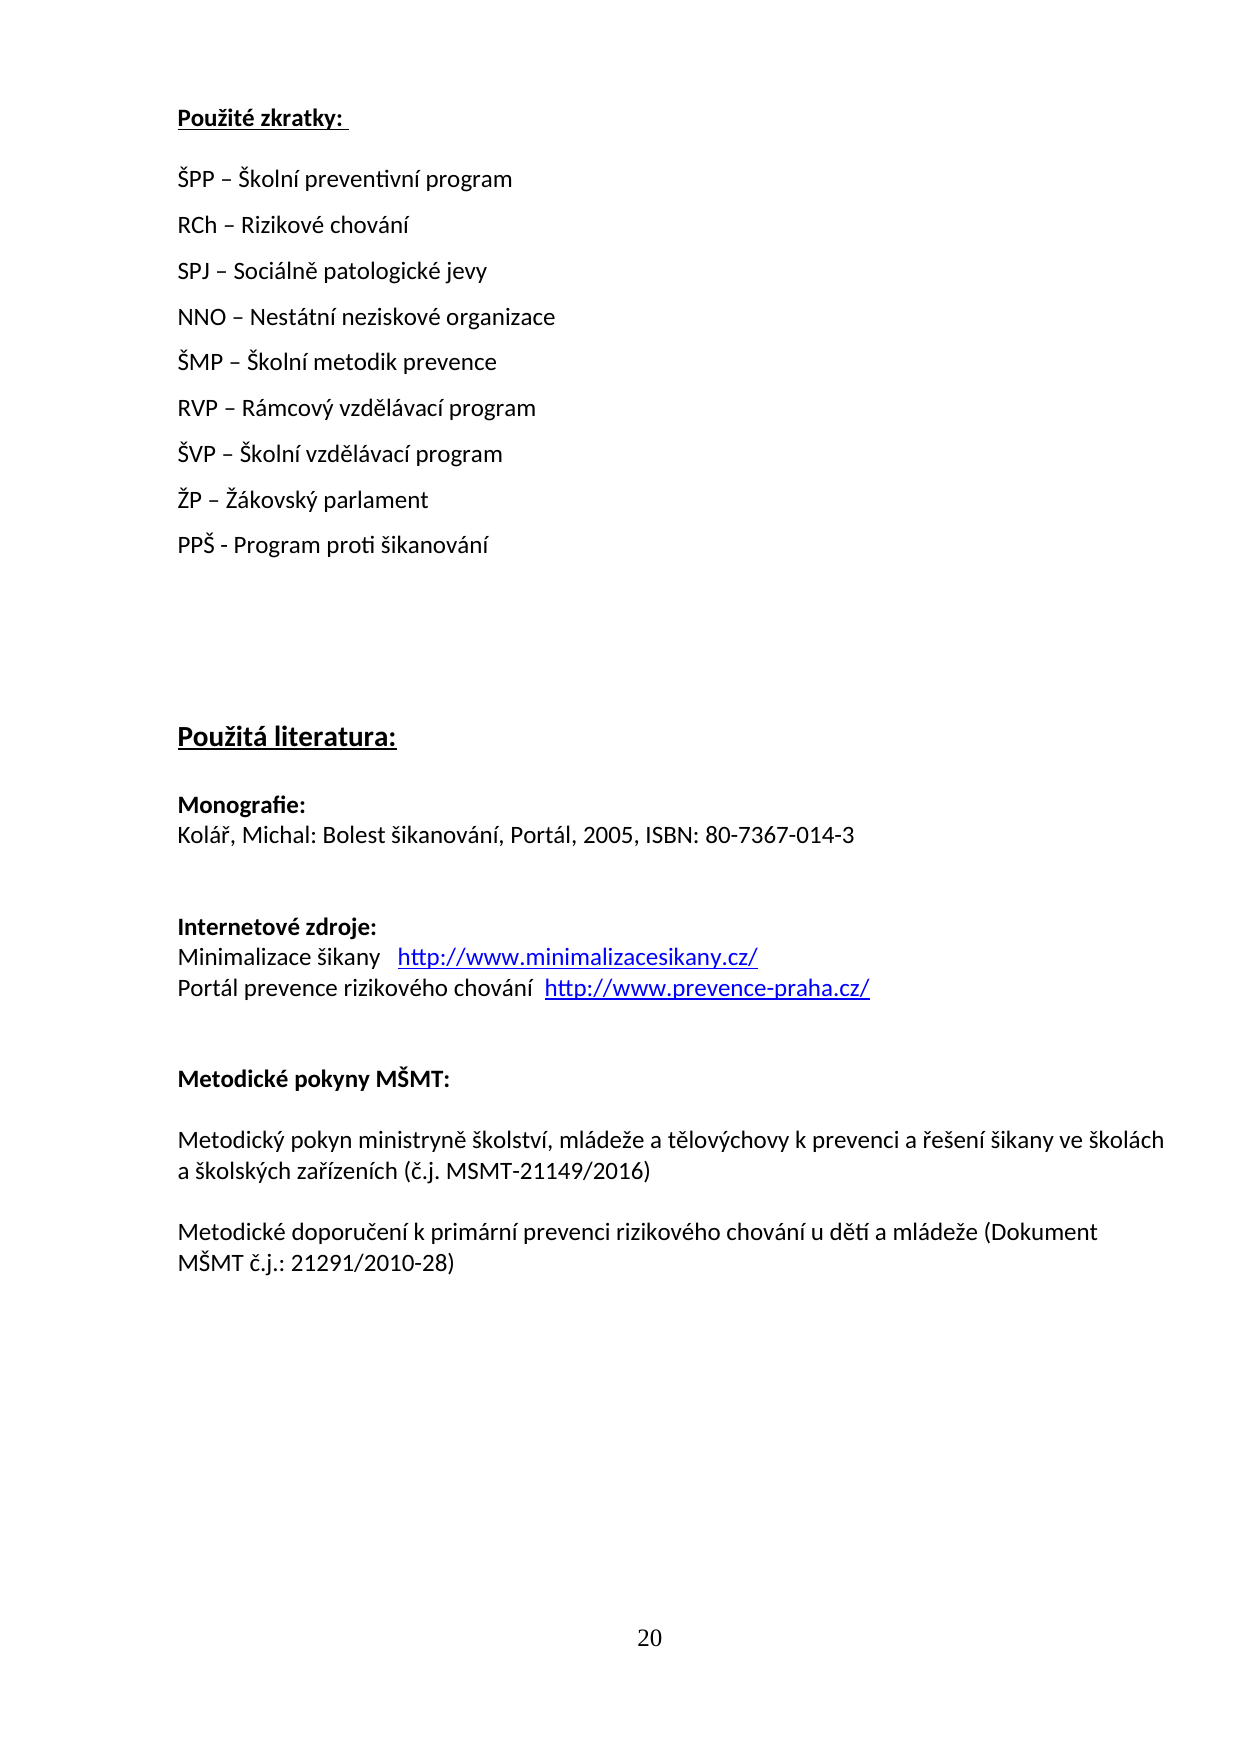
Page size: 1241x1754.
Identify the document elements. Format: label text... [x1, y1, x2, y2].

text Internetové zdroje: [177, 911, 1166, 942]
text PPŠ - Program proti šikanování [177, 529, 1166, 560]
text Monografie: [177, 789, 1166, 819]
text Použitá literatura: [177, 718, 1166, 753]
text RCh – Rizikové chování [177, 209, 1166, 240]
text ŠMP – Školní metodik prevence [177, 347, 1166, 377]
text ŠVP – Školní vzdělávací program [177, 438, 1166, 468]
text Metodické doporučení k primární prevenci rizikového chování u dětí a mládeže (Dokument MŠMT č.j.: 21291/2010-28) [177, 1216, 1166, 1277]
text RVP – Rámcový vzdělávací program [177, 392, 1166, 423]
text Kolář, Michal: Bolest šikanování, Portál, 2005, ISBN: 80-7367-014-3 [177, 819, 1166, 850]
text NNO – Nestátní neziskové organizace [177, 301, 1166, 331]
text Metodické pokyny MŠMT: [177, 1064, 1166, 1094]
text ŠPP – Školní preventivní program [177, 164, 1166, 194]
text Použité zkratky: [177, 103, 1166, 133]
text Portál prevence rizikového chování http://www.prevence-praha.cz/ [177, 972, 1166, 1003]
text ŽP – Žákovský parlament [177, 484, 1166, 514]
text Minimalizace šikany http://www.minimalizacesikany.cz/ [177, 942, 1166, 972]
text Metodický pokyn ministryně školství, mládeže a tělovýchovy k prevenci a řešení šikany ve školách a školských zařízeních (č.j. MSMT-21149/2016) [177, 1125, 1166, 1186]
text SPJ – Sociálně patologické jevy [177, 255, 1166, 286]
